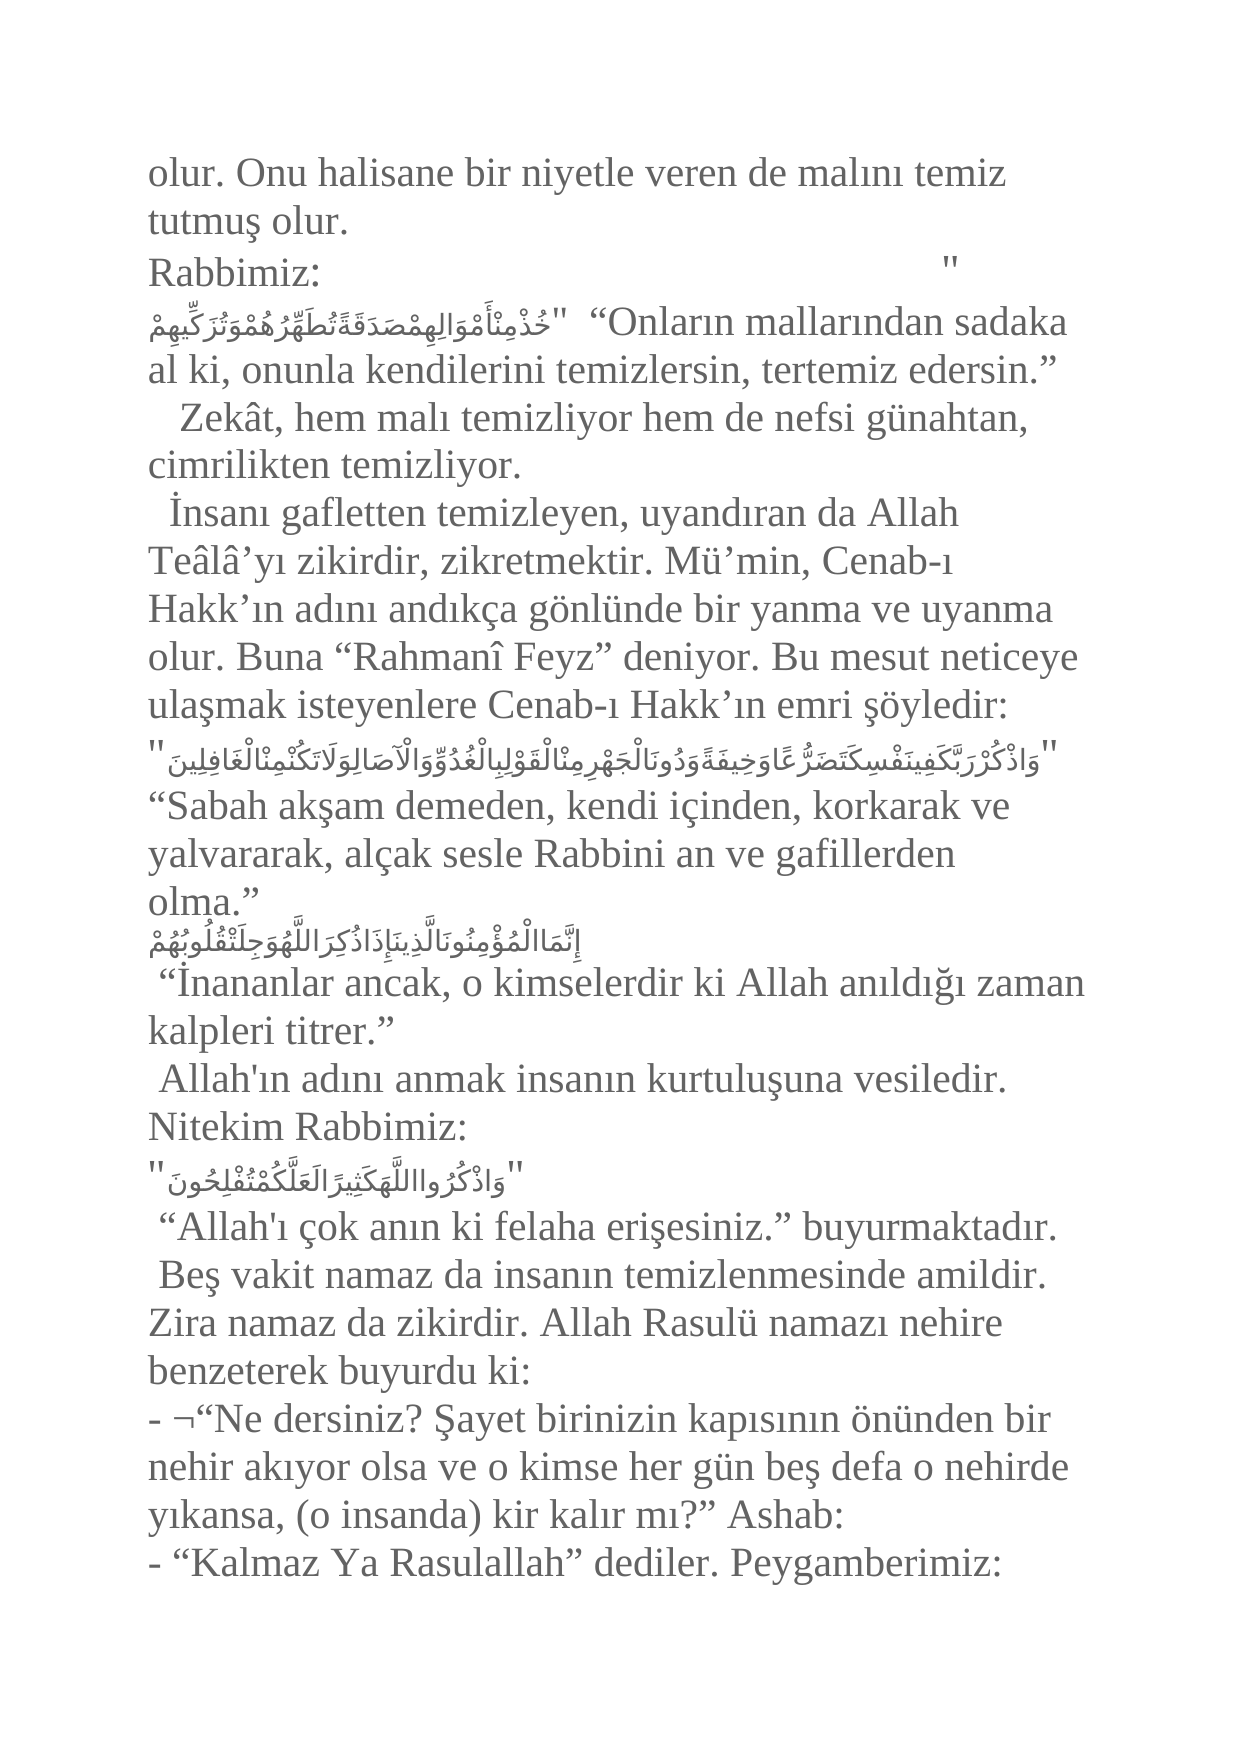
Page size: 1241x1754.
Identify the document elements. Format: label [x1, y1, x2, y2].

text [148, 148, 1093, 1585]
